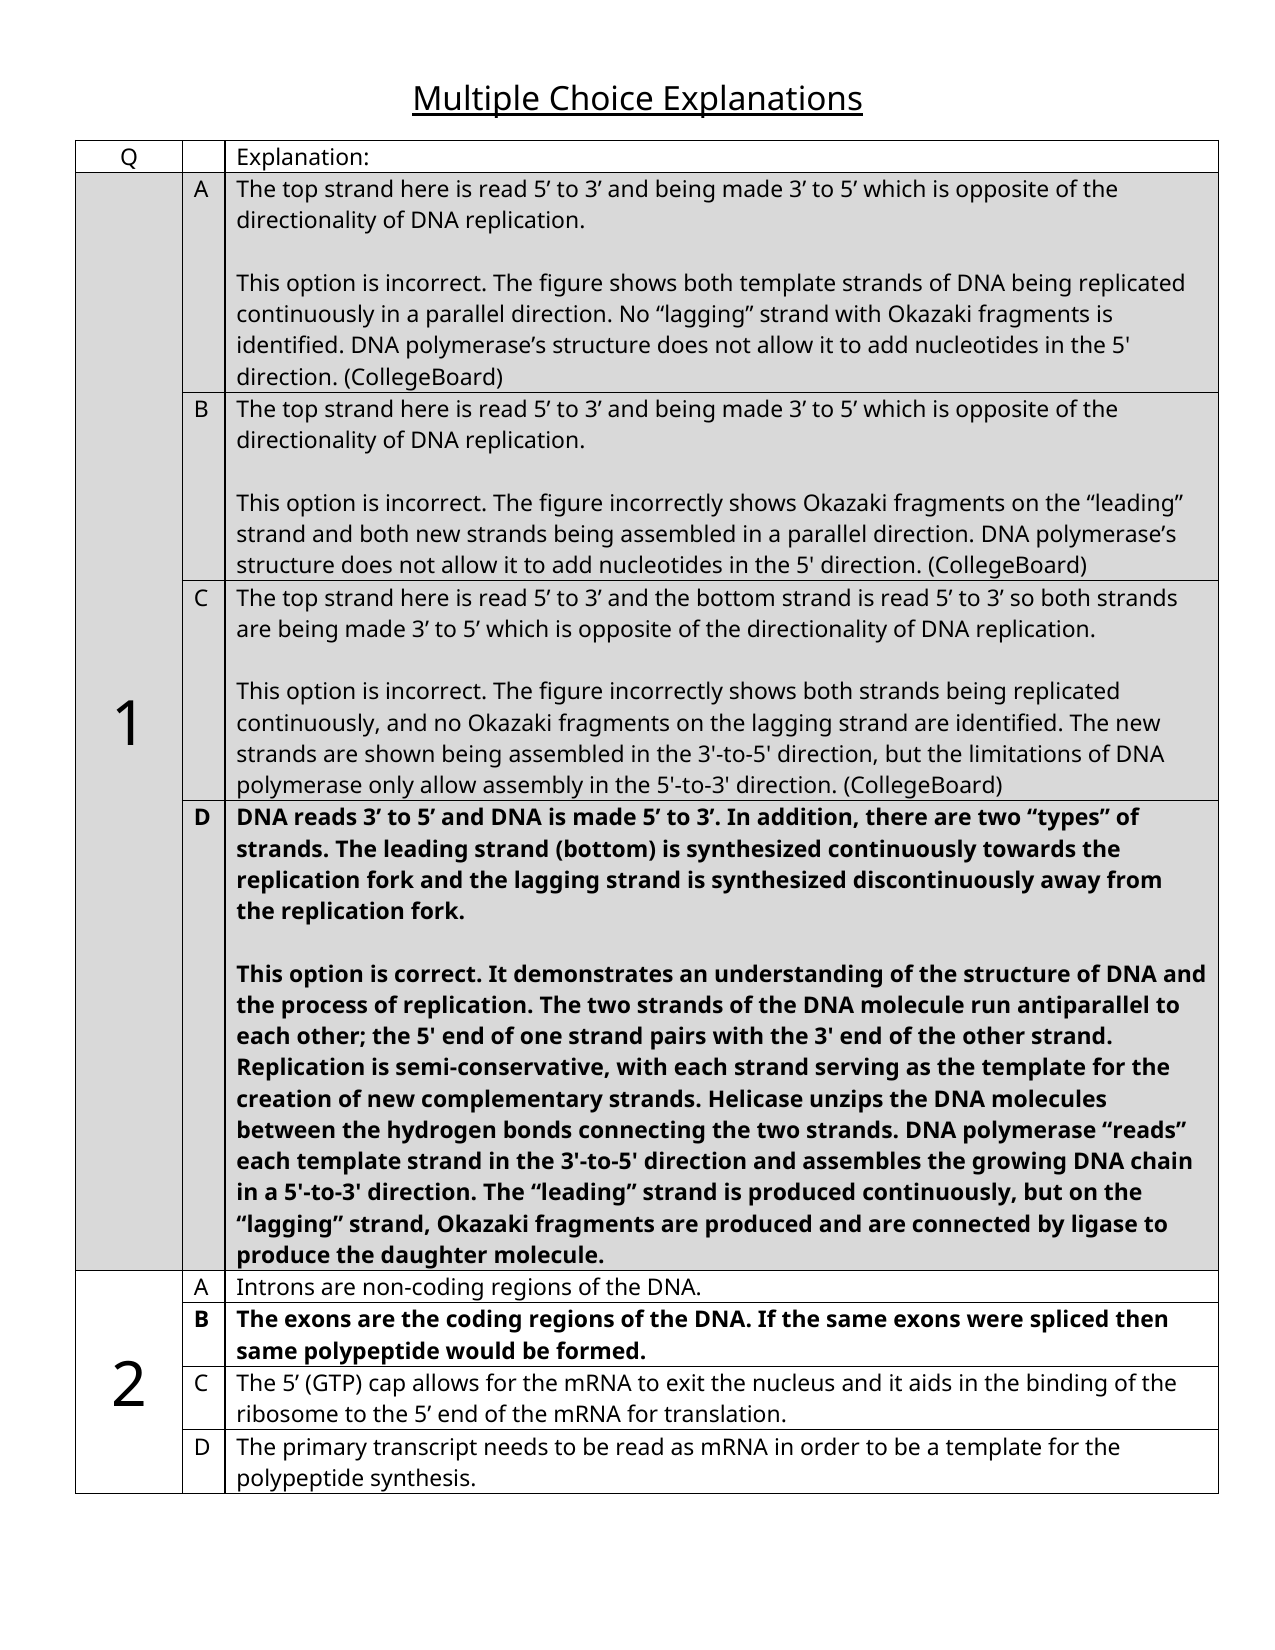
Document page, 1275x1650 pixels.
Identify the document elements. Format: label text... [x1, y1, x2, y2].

table_cell D [183, 1430, 224, 1493]
table_cell The 5’ (GTP) cap allows for the mRNA to exit the nucleus and it aids in the binding of the ribosome to the 5’ end of the mRNA for translation. [226, 1367, 1218, 1429]
table_cell B [183, 393, 224, 580]
table_header Explanation: [226, 141, 1218, 172]
table_header Q [76, 141, 182, 172]
table_cell DNA reads 3’ to 5’ and DNA is made 5’ to 3’. In addition, there are two “types” of strands. The leading strand (bottom) is synthesized continuously towards the replication fork and the lagging strand is synthesized discontinuously away from the replication fork. This option is correct. It demonstrates an understanding of the structure of DNA and the process of replication. The two strands of the DNA molecule run antiparallel to each other; the 5' end of one strand pairs with the 3' end of the other strand. Replication is semi-conservative, with each strand serving as the template for the creation of new complementary strands. Helicase unzips the DNA molecules between the hydrogen bonds connecting the two strands. DNA polymerase “reads” each template strand in the 3'-to-5' direction and assembles the growing DNA chain in a 5'-to-3' direction. The “leading” strand is produced continuously, but on the “lagging” strand, Okazaki fragments are produced and are connected by ligase to produce the daughter molecule. [226, 801, 1218, 1270]
table_cell D [183, 801, 224, 1270]
table_cell The top strand here is read 5’ to 3’ and the bottom strand is read 5’ to 3’ so both strands are being made 3’ to 5’ which is opposite of the directionality of DNA replication. This option is incorrect. The figure incorrectly shows both strands being replicated continuously, and no Okazaki fragments on the lagging strand are identified. The new strands are shown being assembled in the 3'-to-5' direction, but the limitations of DNA polymerase only allow assembly in the 5'-to-3' direction. (CollegeBoard) [226, 581, 1218, 800]
table_cell The top strand here is read 5’ to 3’ and being made 3’ to 5’ which is opposite of the directionality of DNA replication. This option is incorrect. The figure incorrectly shows Okazaki fragments on the “leading” strand and both new strands being assembled in a parallel direction. DNA polymerase’s structure does not allow it to add nucleotides in the 5' direction. (CollegeBoard) [226, 393, 1218, 580]
table_cell A [183, 1271, 224, 1302]
table_cell B [183, 1303, 224, 1366]
table_cell The exons are the coding regions of the DNA. If the same exons were spliced then same polypeptide would be formed. [226, 1303, 1218, 1366]
table_cell The primary transcript needs to be read as mRNA in order to be a template for the polypeptide synthesis. [226, 1430, 1218, 1493]
table_cell C [183, 581, 224, 800]
text Multiple Choice Explanations [75, 75, 1200, 120]
table_cell Introns are non-coding regions of the DNA. [226, 1271, 1218, 1302]
table_cell A [183, 173, 224, 392]
table_cell 1 [76, 173, 182, 1270]
table_cell C [183, 1367, 224, 1429]
table_cell The top strand here is read 5’ to 3’ and being made 3’ to 5’ which is opposite of the directionality of DNA replication. This option is incorrect. The figure shows both template strands of DNA being replicated continuously in a parallel direction. No “lagging” strand with Okazaki fragments is identified. DNA polymerase’s structure does not allow it to add nucleotides in the 5' direction. (CollegeBoard) [226, 173, 1218, 392]
table_header [183, 141, 224, 172]
table_cell 2 [76, 1271, 182, 1493]
